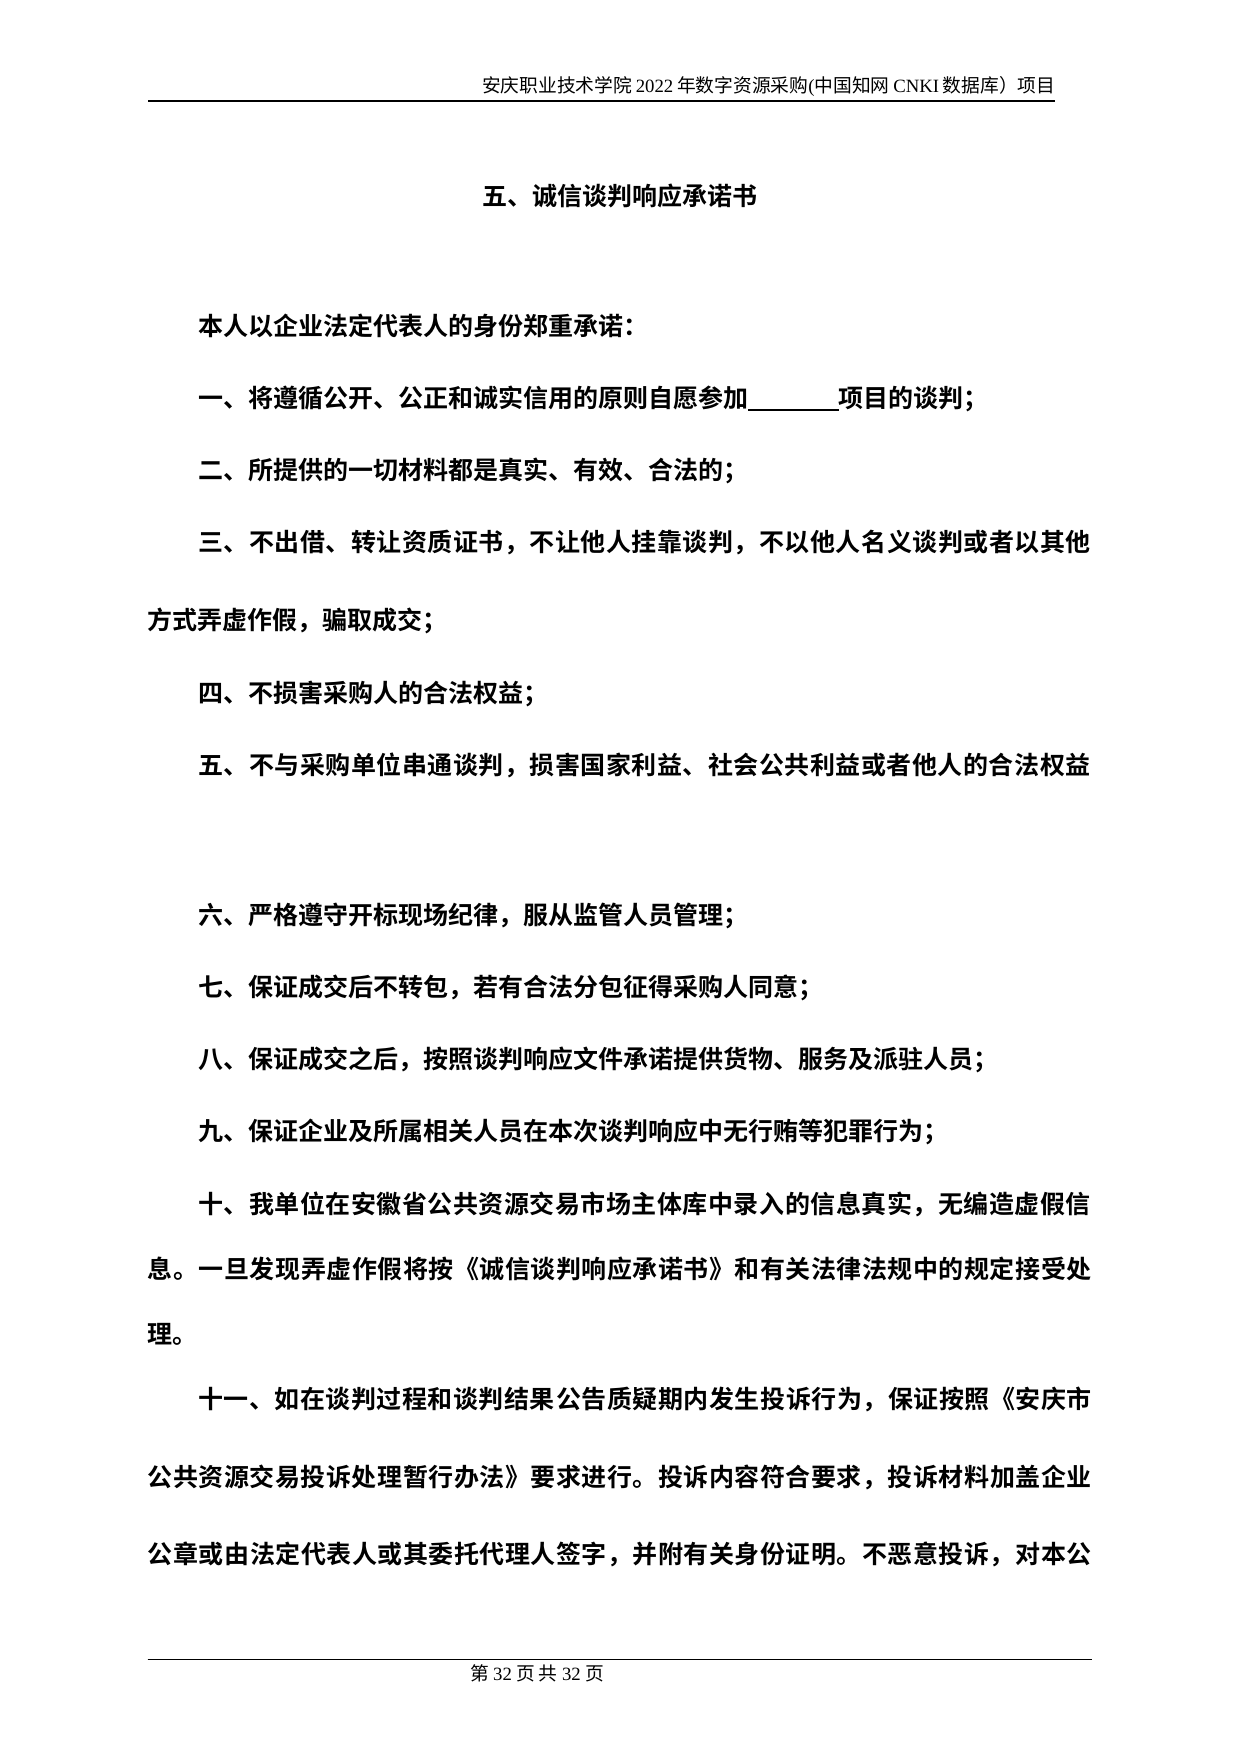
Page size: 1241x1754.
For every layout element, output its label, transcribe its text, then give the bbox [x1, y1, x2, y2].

text 三、不出借、转让资质证书，不让他人挂靠谈判，不以他人名义谈判或者以其他方式弄虚作假，骗取成交； [148, 508, 1092, 651]
text 一、将遵循公开、公正和诚实信用的原则自愿参加 项目的谈判； [148, 364, 1092, 429]
text 四、不损害采购人的合法权益； [148, 659, 1092, 724]
text 六、严格遵守开标现场纪律，服从监管人员管理； [148, 881, 1092, 946]
text 十、我单位在安徽省公共资源交易市场主体库中录入的信息真实，无编造虚假信息。一旦发现弄虚作假将按《诚信谈判响应承诺书》和有关法律法规中的规定接受处理。 [148, 1170, 1092, 1365]
text 五、不与采购单位串通谈判，损害国家利益、社会公共利益或者他人的合法权益； [148, 731, 1092, 874]
subtitle 五、诚信谈判响应承诺书 [148, 162, 1092, 227]
text 二、所提供的一切材料都是真实、有效、合法的； [148, 436, 1092, 501]
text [148, 1365, 1092, 1586]
text 九、保证企业及所属相关人员在本次谈判响应中无行贿等犯罪行为； [148, 1097, 1092, 1162]
text 七、保证成交后不转包，若有合法分包征得采购人同意； [148, 953, 1092, 1018]
text 本人以企业法定代表人的身份郑重承诺： [148, 292, 1092, 357]
text 八、保证成交之后，按照谈判响应文件承诺提供货物、服务及派驻人员； [148, 1025, 1092, 1090]
